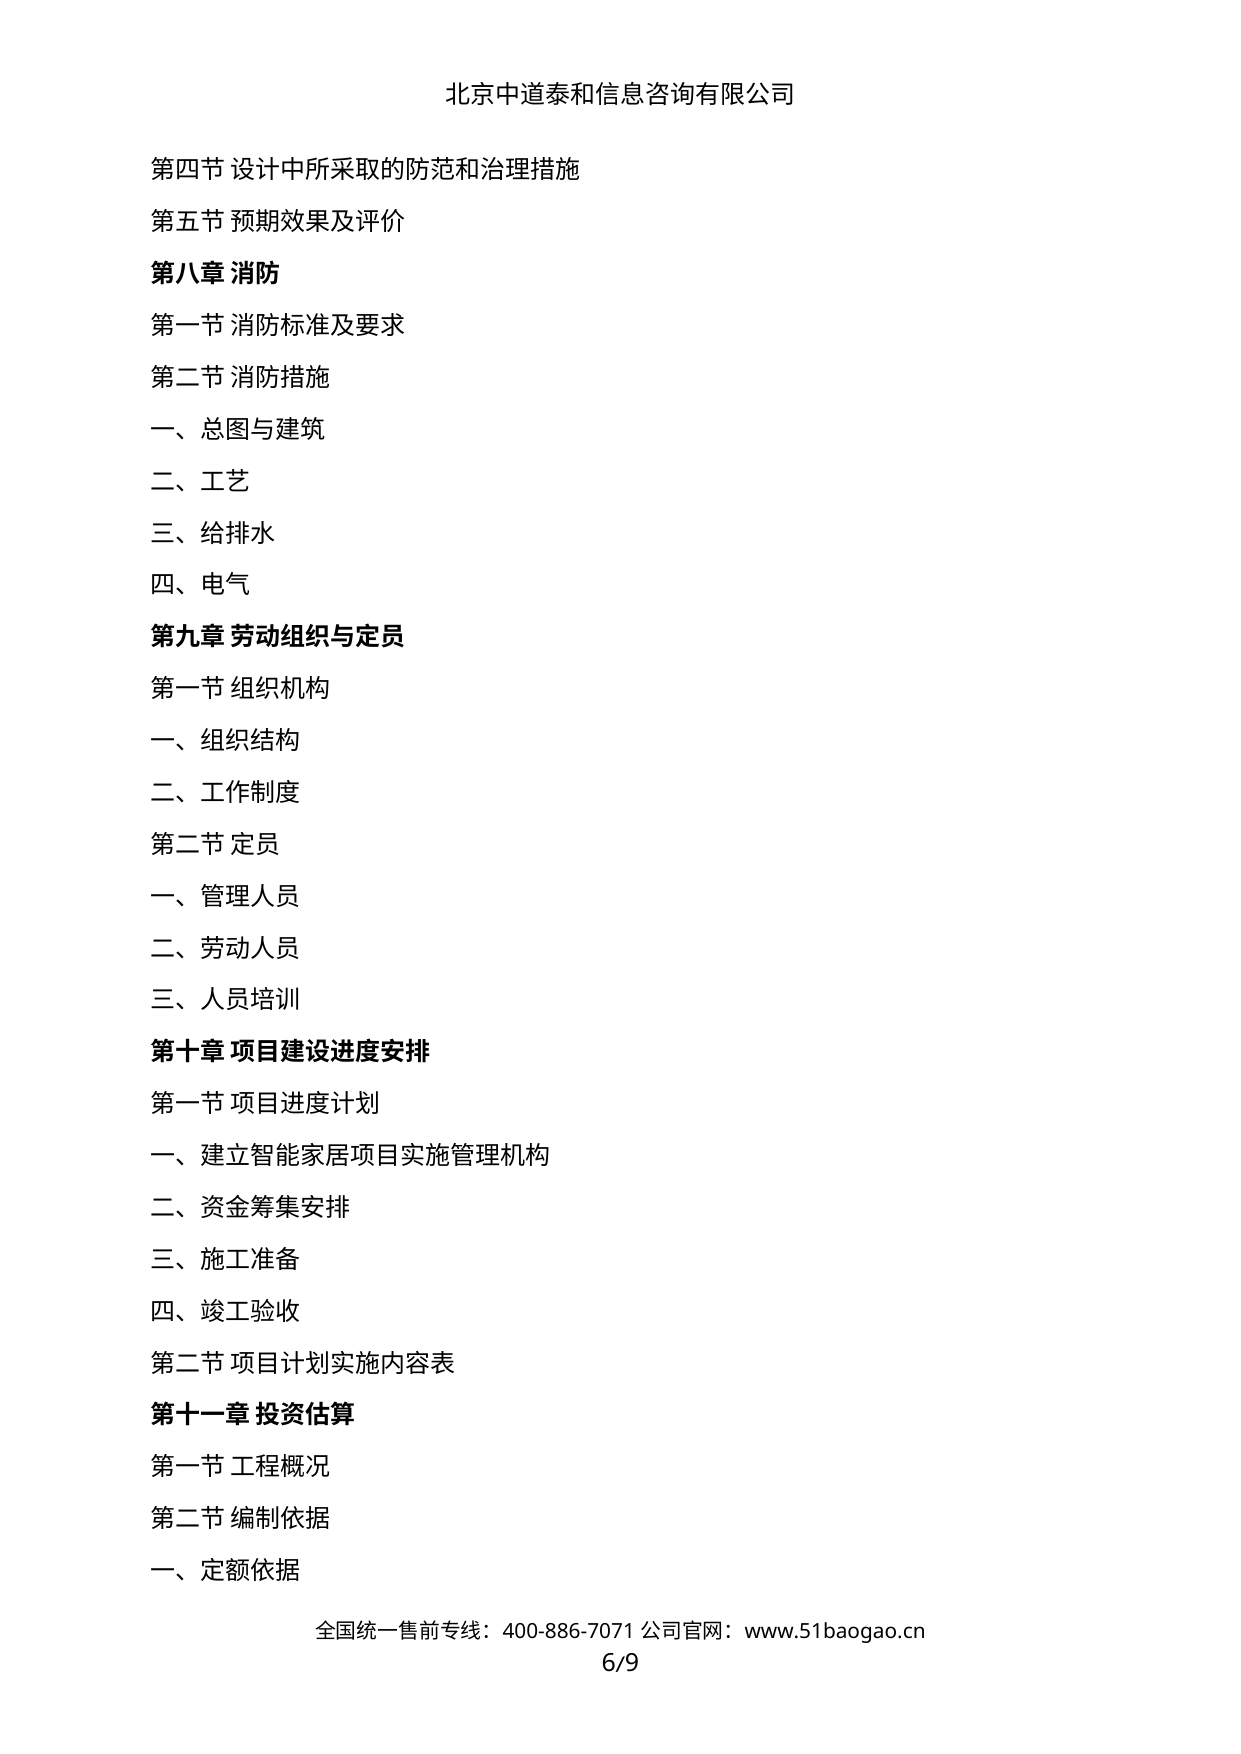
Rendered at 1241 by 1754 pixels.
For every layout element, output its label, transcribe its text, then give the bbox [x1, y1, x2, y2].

text 一、总图与建筑 [150, 409, 1090, 446]
text 一、管理人员 [150, 876, 1090, 912]
text 四、电气 [150, 565, 1090, 601]
text 第九章 劳动组织与定员 [150, 617, 1090, 653]
text 第二节 项目计划实施内容表 [150, 1343, 1090, 1379]
text 一、组织结构 [150, 721, 1090, 757]
text 二、工作制度 [150, 772, 1090, 809]
text 二、劳动人员 [150, 928, 1090, 964]
text 第十章 项目建设进度安排 [150, 1032, 1090, 1068]
text 二、工艺 [150, 461, 1090, 497]
text 一、定额依据 [150, 1551, 1090, 1587]
text 第五节 预期效果及评价 [150, 202, 1090, 238]
text 第一节 组织机构 [150, 669, 1090, 705]
text 第一节 消防标准及要求 [150, 306, 1090, 342]
text 第二节 消防措施 [150, 357, 1090, 394]
text 第十一章 投资估算 [150, 1395, 1090, 1431]
text 三、人员培训 [150, 980, 1090, 1016]
text 第八章 消防 [150, 254, 1090, 290]
text 第一节 项目进度计划 [150, 1084, 1090, 1120]
text 第二节 编制依据 [150, 1499, 1090, 1535]
text 第一节 工程概况 [150, 1447, 1090, 1483]
text 一、建立智能家居项目实施管理机构 [150, 1136, 1090, 1172]
text 二、资金筹集安排 [150, 1187, 1090, 1224]
text 第二节 定员 [150, 824, 1090, 861]
text 三、给排水 [150, 513, 1090, 549]
text 三、施工准备 [150, 1239, 1090, 1276]
text 四、竣工验收 [150, 1291, 1090, 1327]
text 第四节 设计中所采取的防范和治理措施 [150, 150, 1090, 186]
